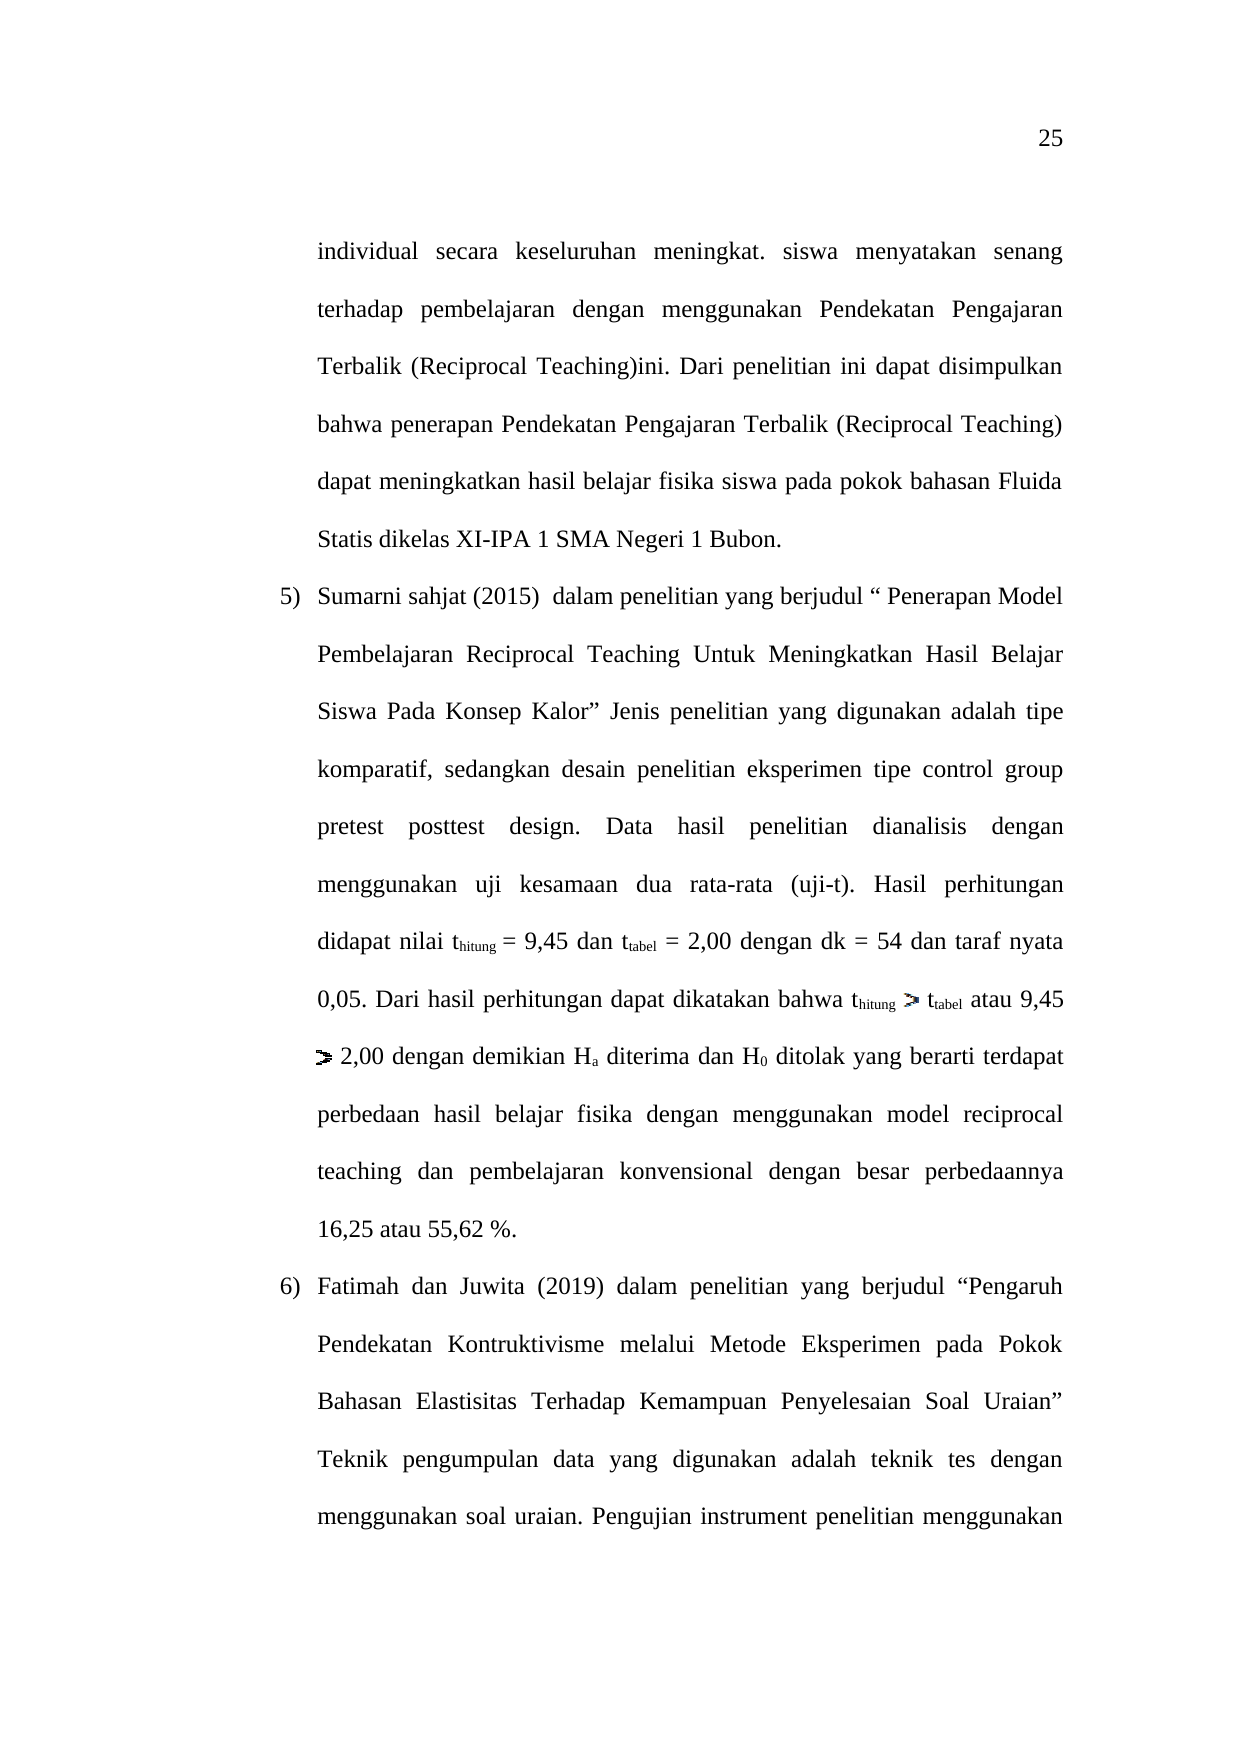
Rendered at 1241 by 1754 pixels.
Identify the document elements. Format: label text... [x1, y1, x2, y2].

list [279, 236, 1063, 667]
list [279, 1386, 1063, 1530]
list Sumarni sahjat (2015) dalam penelitian yang berjudul “ Penerapan Model Pembelajaran Reciprocal Teaching Untuk Meningkatkan Hasil Belajar Siswa Pada Konsep Kalor” Jenis penelitian yang digunakan adalah tipe komparatif, sedangkan desain penelitian eksperimen tipe control group pretest posttest design. Data hasil penelitian dianalisis dengan menggunakan uji kesamaan dua rata-rata (uji-t). Hasil perhitungan didapat nilai thitung = 9,45 dan ttabel = 2,00 dengan dk = 54 dan taraf nyata 0,05. Dari hasil perhitungan dapat dikatakan bahwa thitung ttabel atau 9,45 2,00 dengan demikian Ha diterima dan H0 ditolak yang berarti terdapat perbedaan hasil belajar fisika dengan menggunakan model reciprocal teaching dan pembelajaran konvensional dengan besar perbedaannya 16,25 atau 55,62 %. [279, 696, 1064, 1357]
